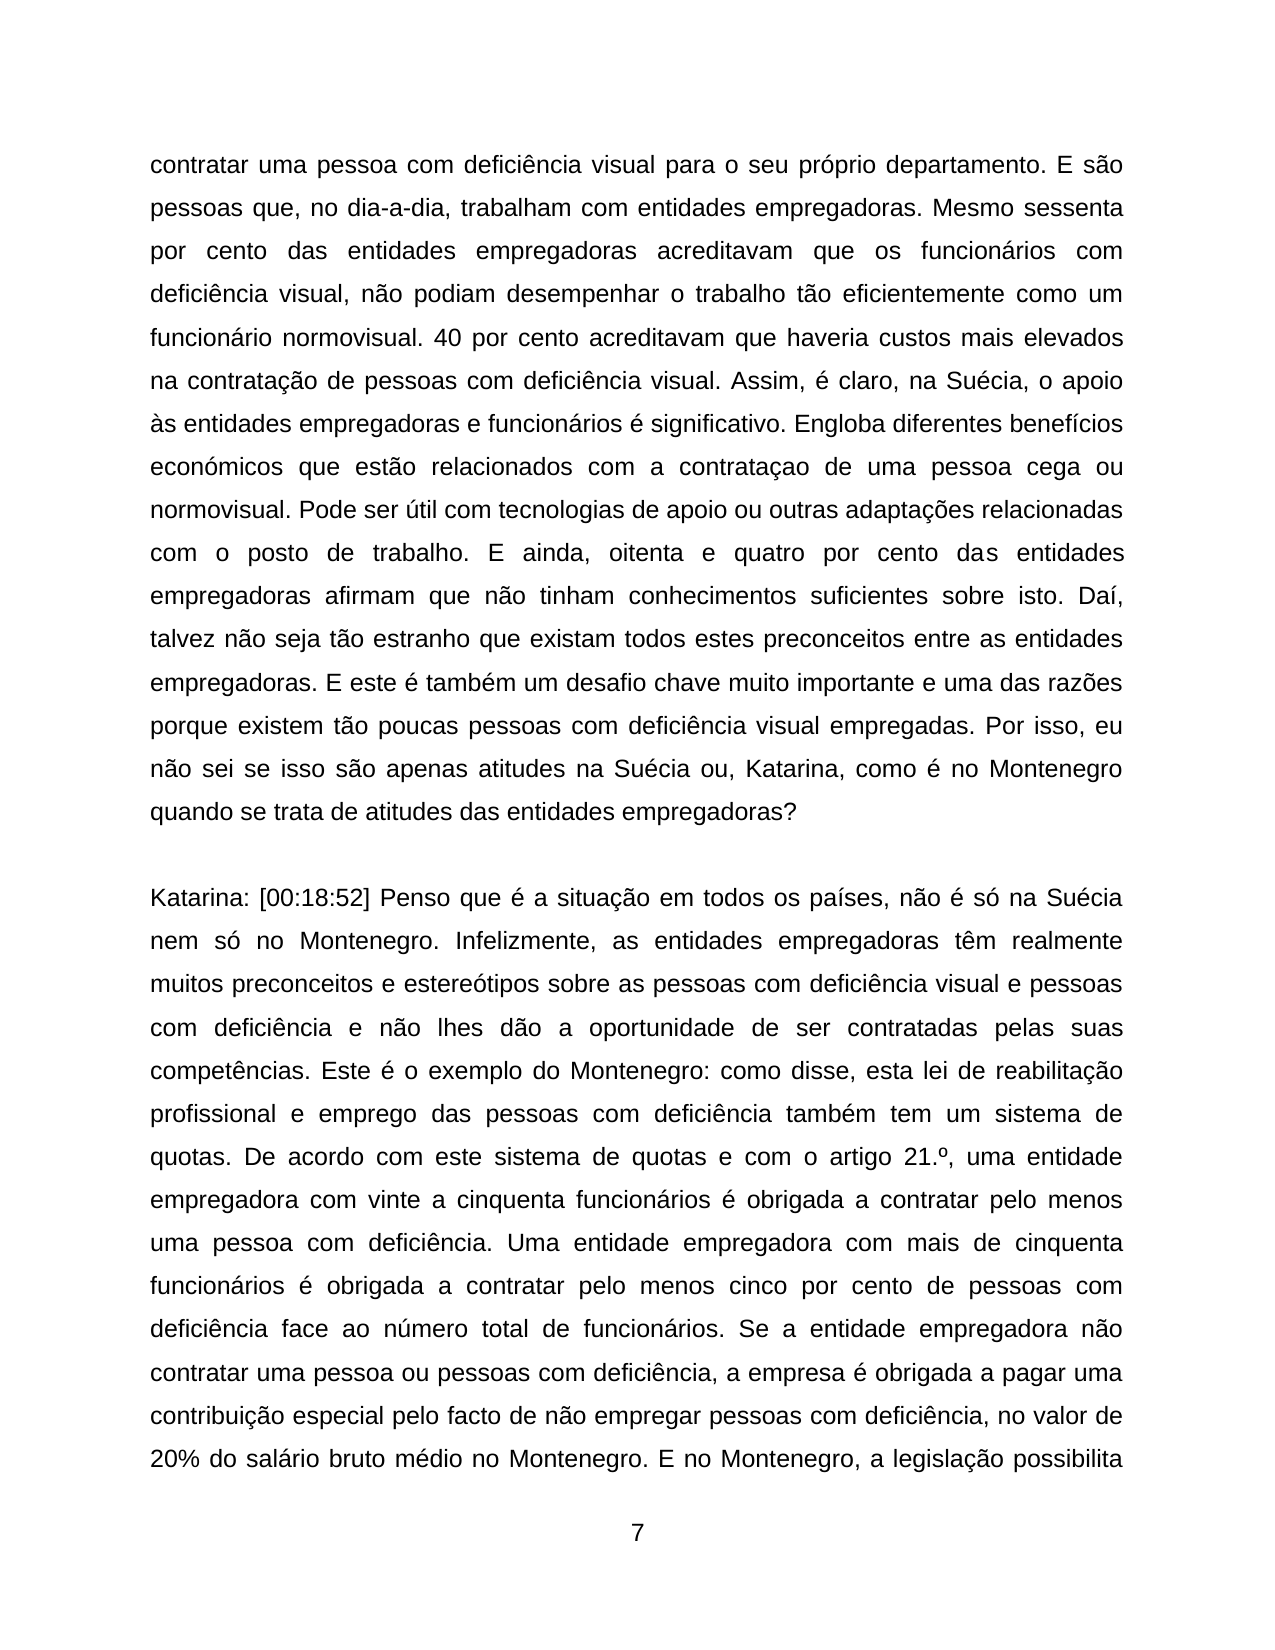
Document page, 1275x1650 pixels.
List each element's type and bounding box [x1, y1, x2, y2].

text [150, 883, 1125, 1472]
text [150, 150, 1125, 826]
